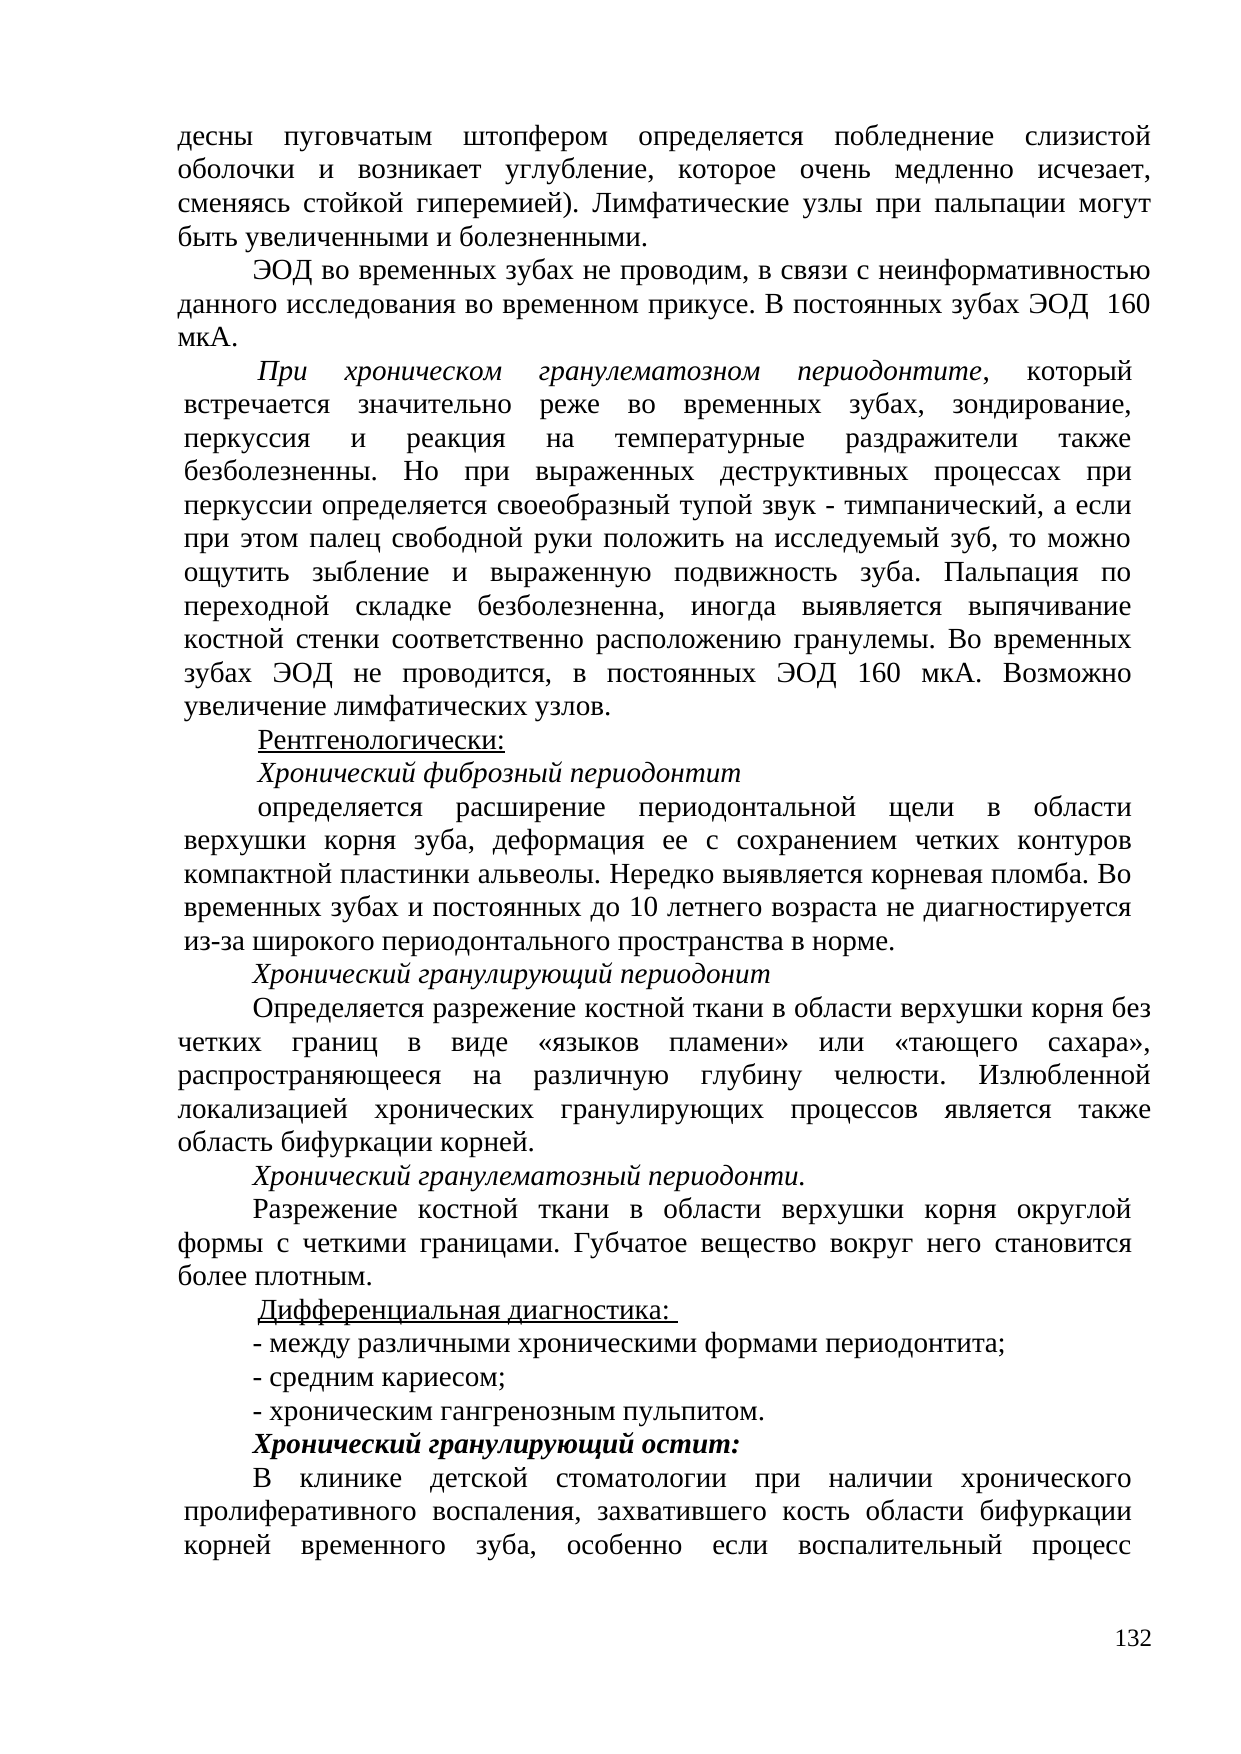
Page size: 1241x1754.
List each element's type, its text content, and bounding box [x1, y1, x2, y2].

text Хронический гранулирующий остит: [183, 1426, 1132, 1460]
text - средним кариесом; [177, 1359, 1132, 1393]
text При хроническом гранулематозном периодонтите, который встречается значительно реже во временных зубах, зондирование, перкуссия и реакция на температурные раздражители также безболезненны. Но при выраженных деструктивных процессах при перкуссии определяется своеобразный тупой звук - тимпанический, а если при этом палец свободной руки положить на исследуемый зуб, то можно ощутить зыбление и выраженную подвижность зуба. Пальпация по переходной складке безболезненна, иногда выявляется выпячивание костной стенки соответственно расположению гранулемы. Во временных зубах ЭОД не проводится, в постоянных ЭОД 160 мкА. Возможно увеличение лимфатических узлов. [183, 353, 1132, 722]
text Определяется разрежение костной ткани в области верхушки корня без четких границ в виде «языков пламени» или «тающего сахара», распространяющееся на различную глубину челюсти. Излюбленной локализацией хронических гранулирующих процессов является также область бифуркации корней. [177, 990, 1152, 1158]
text Разрежение костной ткани в области верхушки корня округлой формы с четкими границами. Губчатое вещество вокруг него становится более плотным. [177, 1191, 1132, 1292]
text - между различными хроническими формами периодонтита; [177, 1326, 1132, 1359]
text Хронический гранулирующий периодонит [177, 957, 1152, 990]
text Дифференциальная диагностика: [183, 1292, 1132, 1326]
text Рентгенологически: [183, 722, 1132, 755]
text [177, 118, 1152, 252]
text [183, 1460, 1132, 1560]
text Хронический фиброзный периодонтит [183, 755, 1132, 789]
text - хроническим гангренозным пульпитом. [177, 1393, 1132, 1426]
text ЭОД во временных зубах не проводим, в связи с неинформативностью данного исследования во временном прикусе. В постоянных зубах ЭОД 160 мкА. [177, 252, 1152, 353]
text определяется расширение периодонтальной щели в области верхушки корня зуба, деформация ее с сохранением четких контуров компактной пластинки альвеолы. Нередко выявляется корневая пломба. Во временных зубах и постоянных до 10 летнего возраста не диагностируется из-за широкого периодонтального пространства в норме. [183, 789, 1132, 957]
text Хронический гранулематозный периодонти. [177, 1158, 1132, 1191]
